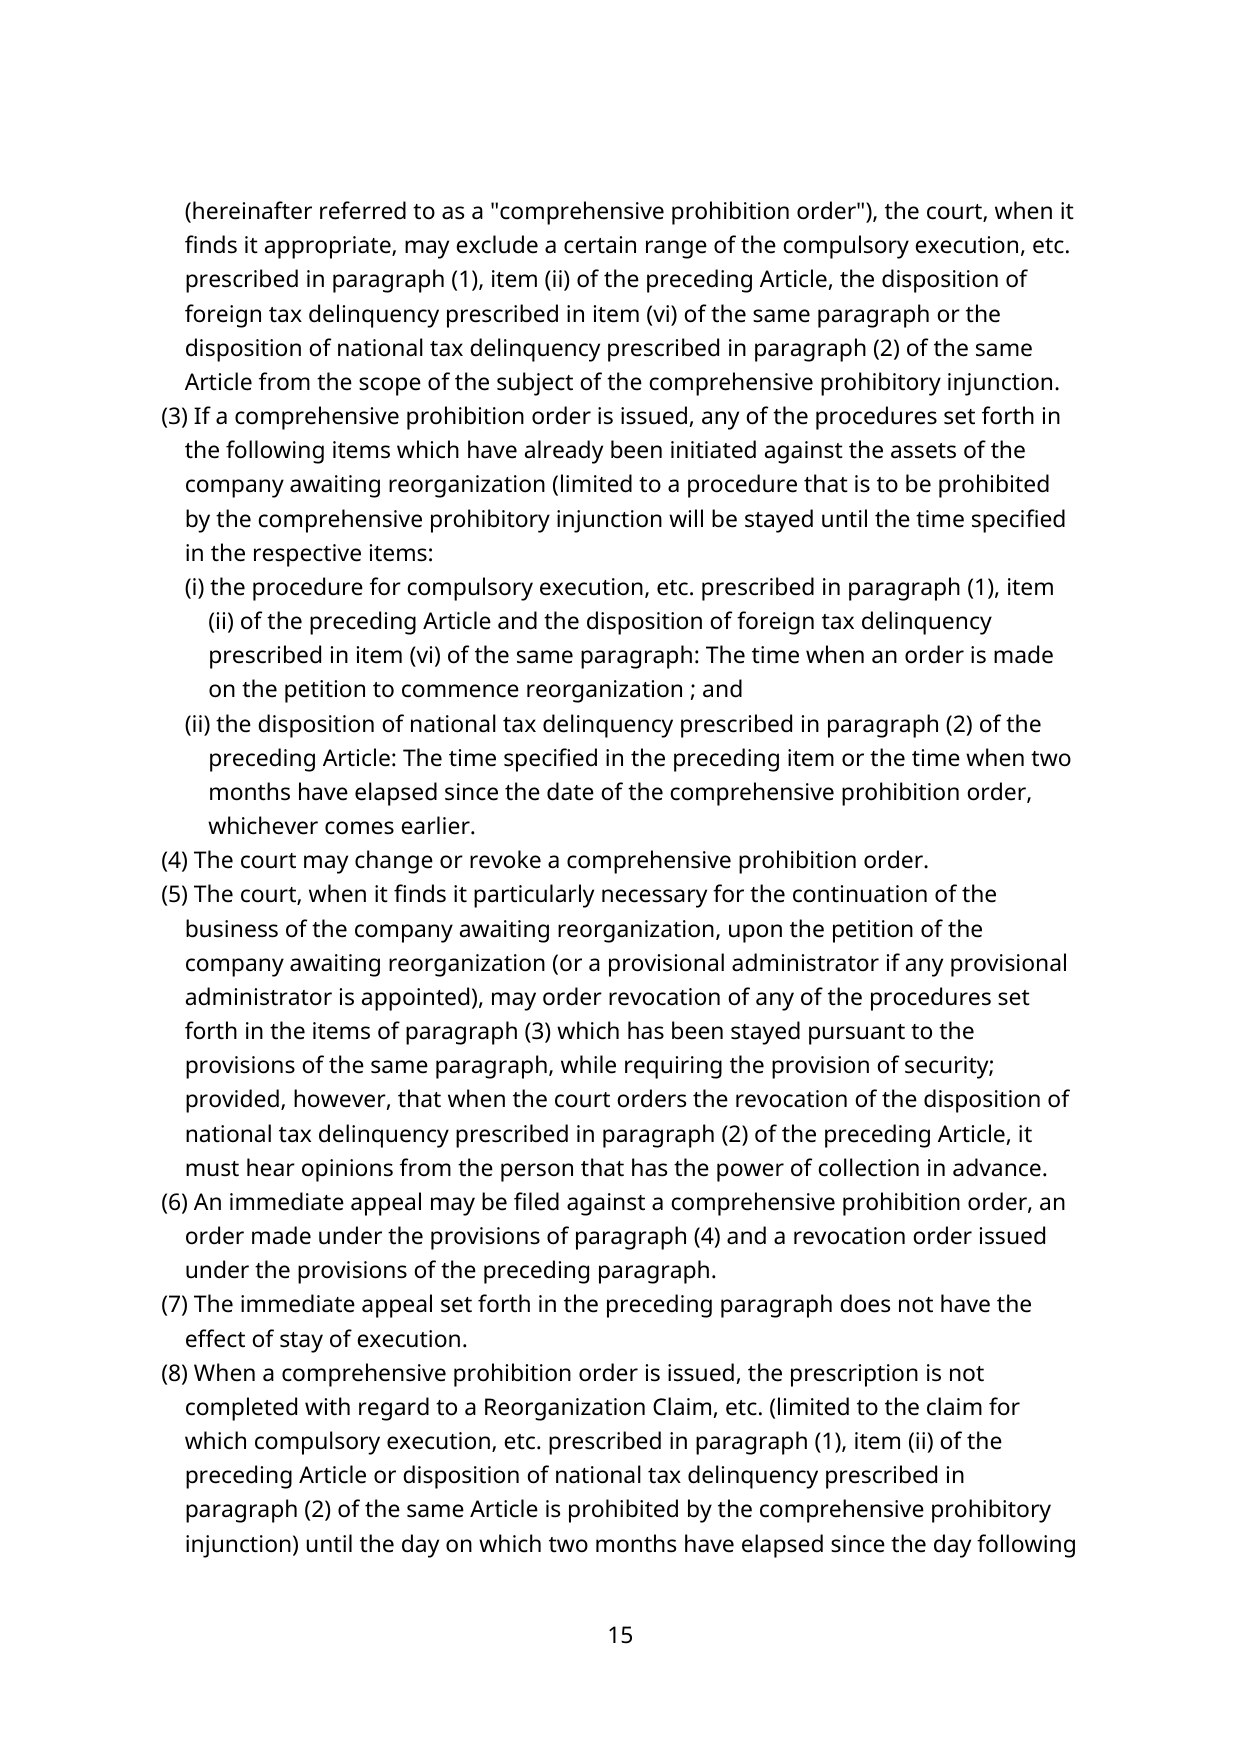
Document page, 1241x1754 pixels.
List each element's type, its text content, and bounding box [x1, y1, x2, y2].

text (i) the procedure for compulsory execution, etc. prescribed in paragraph (1), item (ii) of the preceding Article and the disposition of foreign tax delinquency prescribed in item (vi) of the same paragraph: The time when an order is made on the petition to commence reorganization ; and [184, 569, 1079, 706]
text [161, 194, 1079, 399]
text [161, 1355, 1079, 1560]
text (ii) the disposition of national tax delinquency prescribed in paragraph (2) of the preceding Article: The time specified in the preceding item or the time when two months have elapsed since the date of the comprehensive prohibition order, whichever comes earlier. [184, 706, 1079, 843]
text (4) The court may change or revoke a comprehensive prohibition order. [161, 843, 1079, 877]
text (5) The court, when it finds it particularly necessary for the continuation of the business of the company awaiting reorganization, upon the petition of the company awaiting reorganization (or a provisional administrator if any provisional administrator is appointed), may order revocation of any of the procedures set forth in the items of paragraph (3) which has been stayed pursuant to the provisions of the same paragraph, while requiring the provision of security; provided, however, that when the court orders the revocation of the disposition of national tax delinquency prescribed in paragraph (2) of the preceding Article, it must hear opinions from the person that has the power of collection in advance. [161, 877, 1079, 1184]
text (6) An immediate appeal may be filed against a comprehensive prohibition order, an order made under the provisions of paragraph (4) and a revocation order issued under the provisions of the preceding paragraph. [161, 1184, 1079, 1287]
text (7) The immediate appeal set forth in the preceding paragraph does not have the effect of stay of execution. [161, 1287, 1079, 1355]
text (3) If a comprehensive prohibition order is issued, any of the procedures set forth in the following items which have already been initiated against the assets of the company awaiting reorganization (limited to a procedure that is to be prohibited by the comprehensive prohibitory injunction will be stayed until the time specified in the respective items: [161, 399, 1079, 569]
